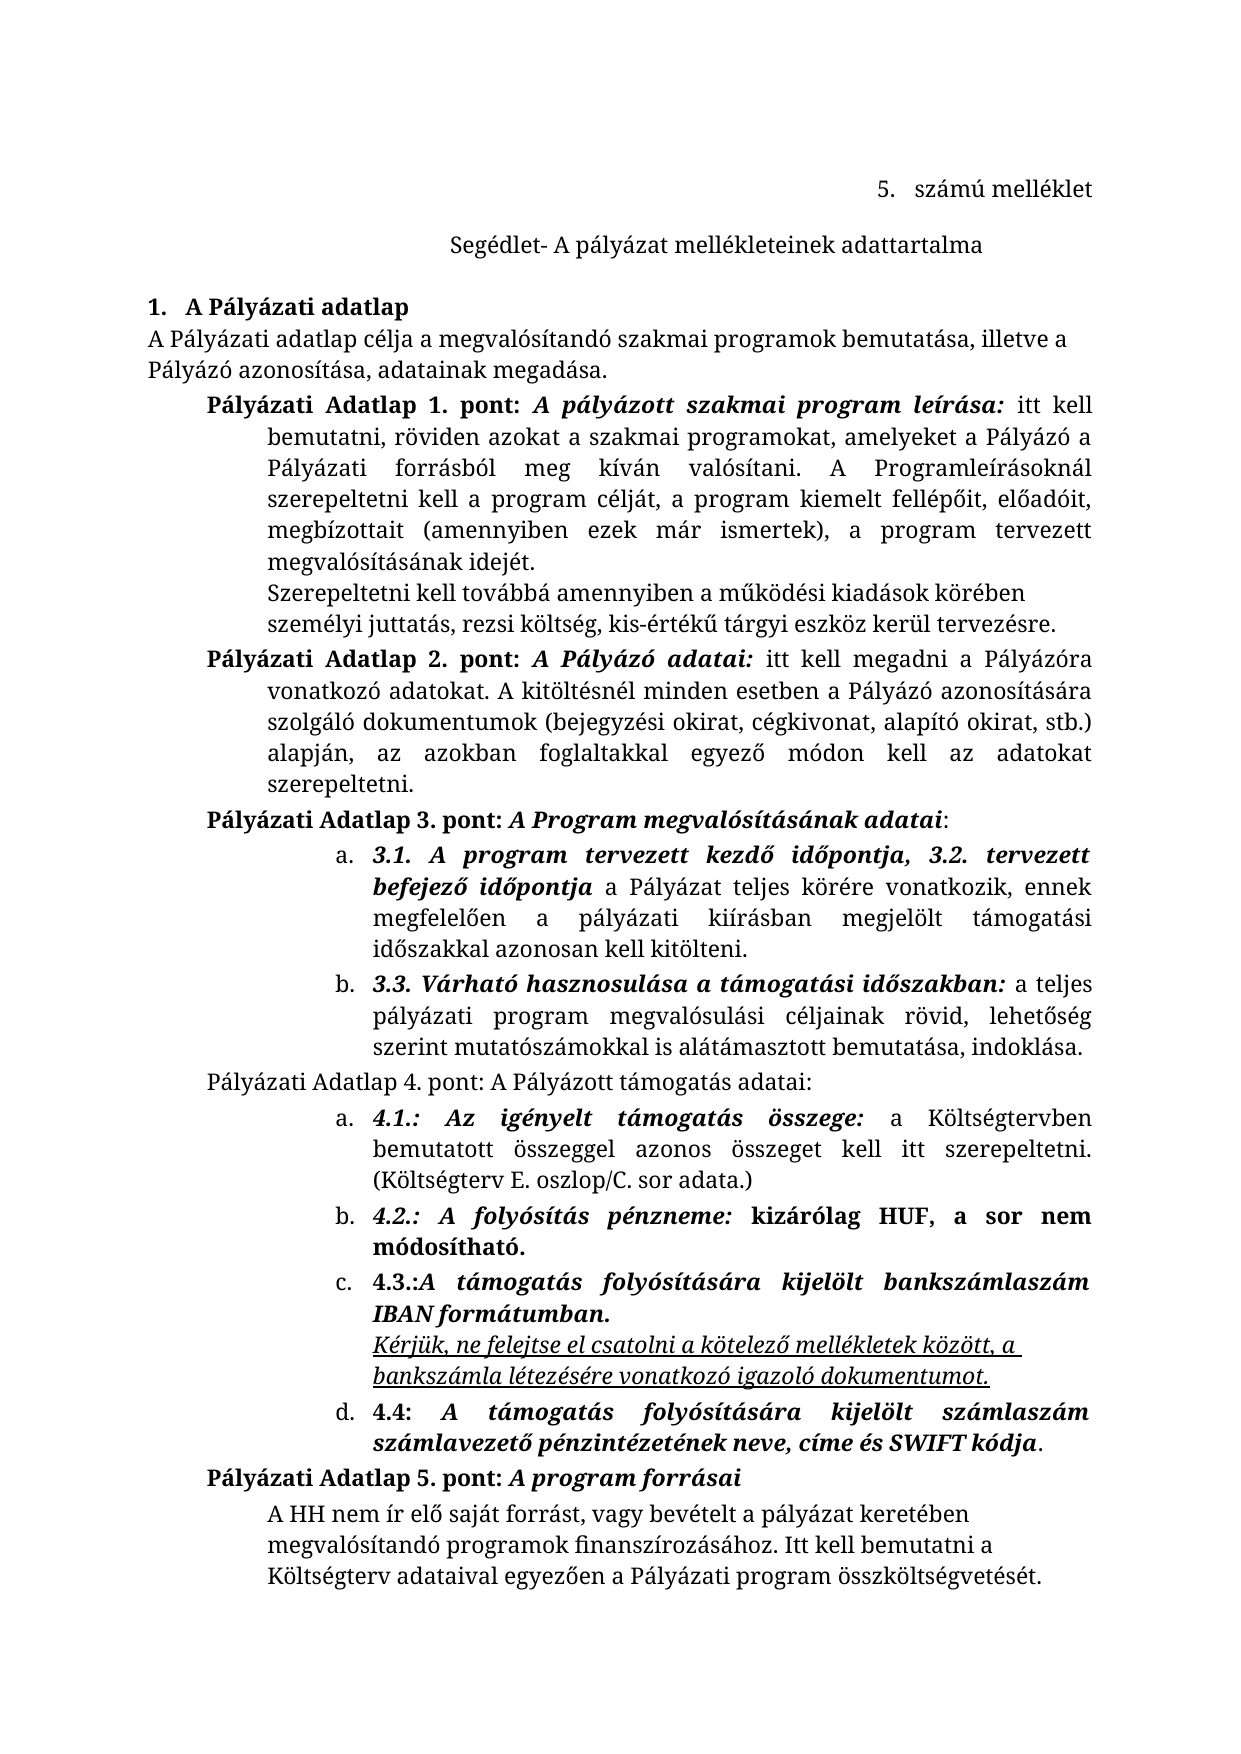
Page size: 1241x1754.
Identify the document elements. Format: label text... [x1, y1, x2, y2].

list Pályázati Adatlap 3. pont: A Program megvalósításának adatai: [207, 804, 1093, 835]
list Pályázati Adatlap 4. pont: A Pályázott támogatás adatai: [207, 1066, 1093, 1098]
list 3.1. A program tervezett kezdő időpontja, 3.2. tervezett befejező időpontja a Pályázat teljes körére vonatkozik, ennek megfelelően a pályázati kiírásban megjelölt támogatási időszakkal azonosan kell kitölteni. [335, 839, 1093, 964]
list 4.4: A támogatás folyósítására kijelölt számlaszám számlavezető pénzintézetének neve, címe és SWIFT kódja. [335, 1396, 1093, 1458]
list számú melléklet [185, 173, 1093, 204]
list Pályázati Adatlap 2. pont: A Pályázó adatai: itt kell megadni a Pályázóra vonatkozó adatokat. A kitöltésnél minden esetben a Pályázó azonosítására szolgáló dokumentumok (bejegyzési okirat, cégkivonat, alapító okirat, stb.) alapján, az azokban foglaltakkal egyező módon kell az adatokat szerepeltetni. [207, 643, 1093, 800]
text Szerepeltetni kell továbbá amennyiben a működési kiadások körében személyi juttatás, rezsi költség, kis-értékű tárgyi eszköz kerül tervezésre. [267, 577, 1093, 639]
list 3.3. Várható hasznosulása a támogatási időszakban: a teljes pályázati program megvalósulási céljainak rövid, lehetőség szerint mutatószámokkal is alátámasztott bemutatása, indoklása. [335, 968, 1093, 1062]
list 4.3.:A támogatás folyósítására kijelölt bankszámlaszám IBAN formátumban. [335, 1266, 1093, 1329]
list Pályázati Adatlap 1. pont: A pályázott szakmai program leírása: itt kell bemutatni, röviden azokat a szakmai programokat, amelyeket a Pályázó a Pályázati forrásból meg kíván valósítani. A Programleírásoknál szerepeltetni kell a program célját, a program kiemelt fellépőit, előadóit, megbízottait (amennyiben ezek már ismertek), a program tervezett megvalósításának idejét. [207, 389, 1093, 577]
list 4.2.: A folyósítás pénzneme: kizárólag HUF, a sor nem módosítható. [335, 1200, 1093, 1262]
text Segédlet- A pályázat mellékleteinek adattartalma [341, 229, 1093, 260]
list 4.1.: Az igényelt támogatás összege: a Költségtervben bemutatott összeggel azonos összeget kell itt szerepeltetni. (Költségterv E. oszlop/C. sor adata.) [335, 1102, 1093, 1196]
text Kérjük, ne felejtse el csatolni a kötelező mellékletek között, a bankszámla létezésére vonatkozó igazoló dokumentumot. [373, 1329, 1093, 1391]
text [267, 1498, 1093, 1591]
text A Pályázati adatlap célja a megvalósítandó szakmai programok bemutatása, illetve a Pályázó azonosítása, adatainak megadása. [148, 323, 1093, 385]
list Pályázati Adatlap 5. pont: A program forrásai [207, 1462, 1093, 1493]
list A Pályázati adatlap [148, 291, 1093, 323]
